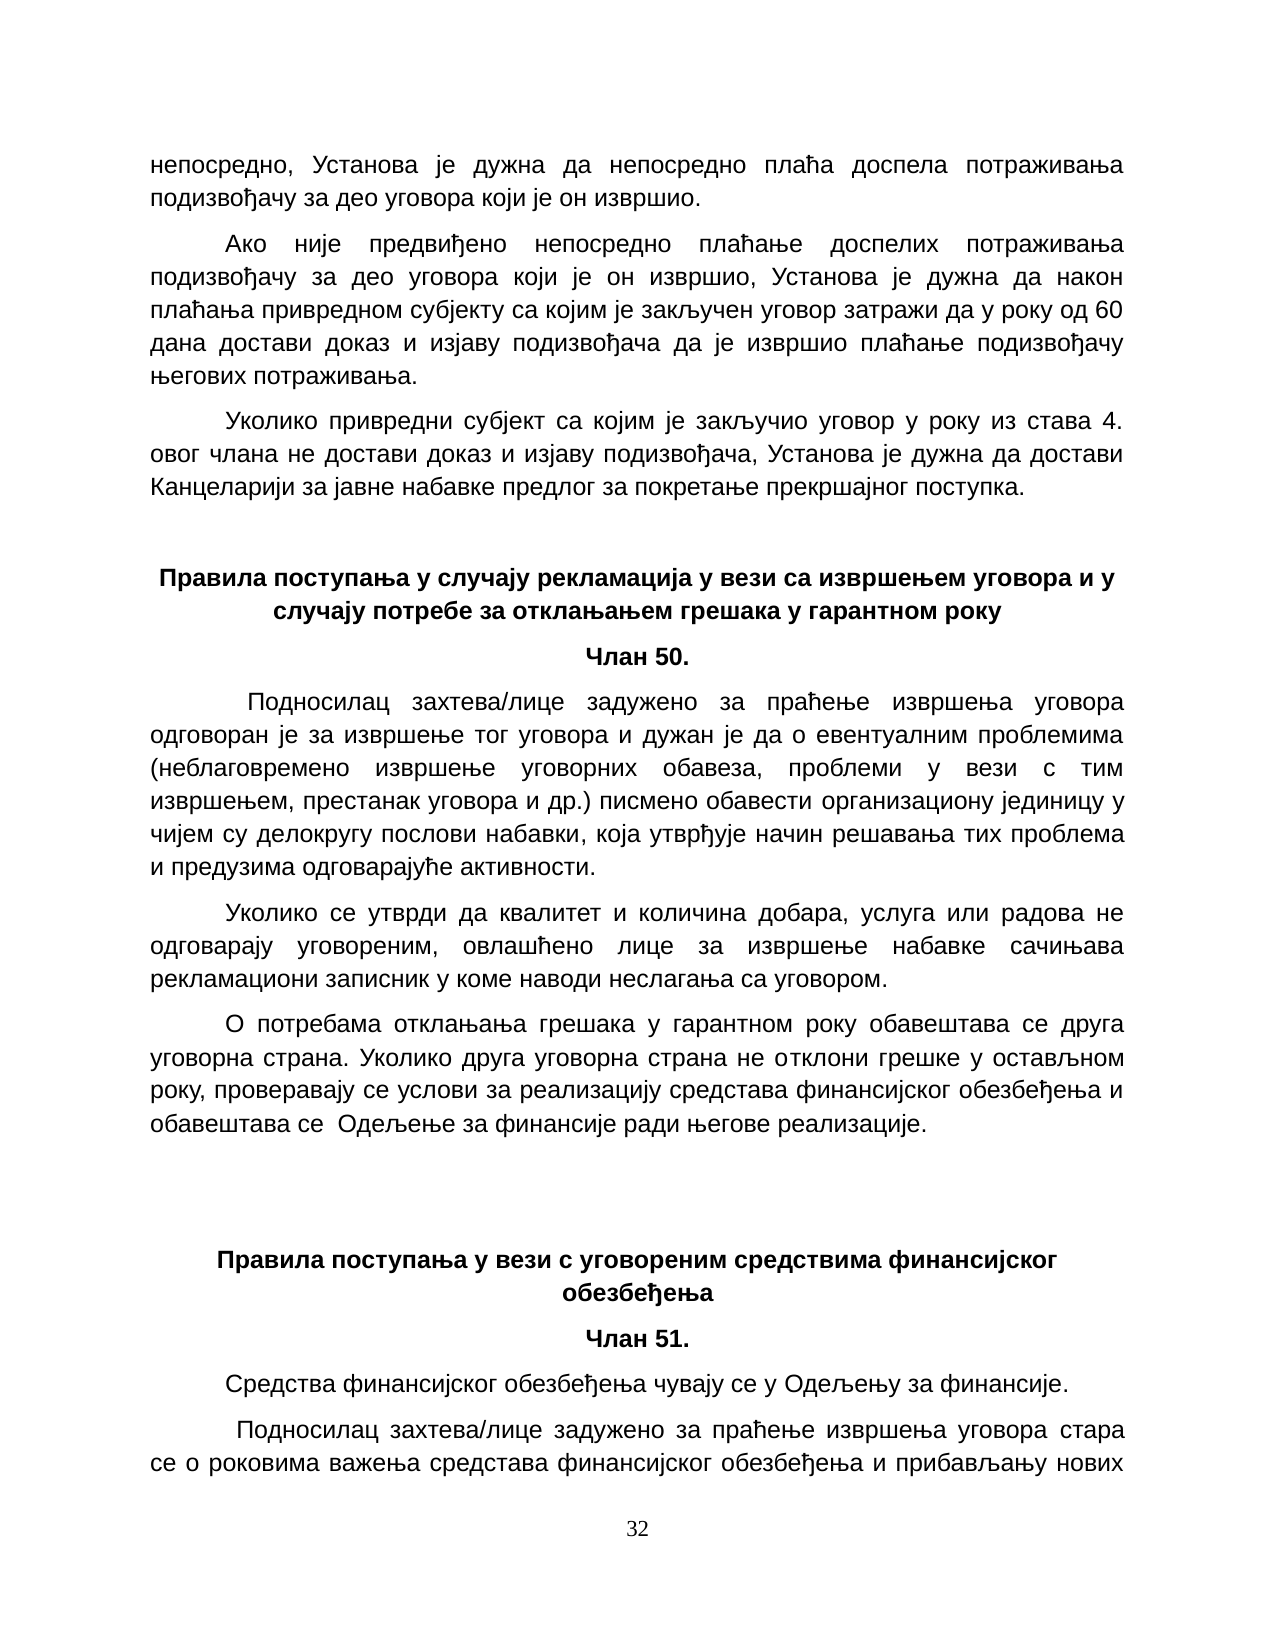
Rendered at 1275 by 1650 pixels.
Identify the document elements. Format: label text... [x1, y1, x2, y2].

text Средства финансијског обезбеђења чувају се у Одељењу за финансије. [150, 1369, 1125, 1398]
text Подносилац захтева/лице задужено за праћење извршења уговора одговоран је за извршење тог уговора и дужан је да о евентуалним проблемима (неблаговремено извршење уговорних обавеза, проблеми у вези с тим извршењем, престанак уговора и др.) писмено обавести организациону јединицу у чијем су делокругу послови набавки, која утврђује начин решавања тих проблема и предузима одговарајуће активности. [150, 687, 1125, 881]
text Члан 50. [150, 642, 1125, 671]
text О потребама отклањања грешака у гарантном року обавештава се друга уговорна страна. Уколико друга уговорна страна не отклони грешке у остављном року, проверавају се услови за реализацију средстава финансијског обезбеђења и обавештава се Одељење за финансије ради његове реализације. [150, 1009, 1125, 1137]
text Члан 51. [150, 1324, 1125, 1352]
text Уколико привредни субјект са којим је закључио уговор у року из става 4. овог члана не достави доказ и изјаву подизвођача, Установа је дужна да достави Канцеларији за јавне набавке предлог за покретање прекршајног поступка. [150, 406, 1125, 501]
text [150, 1415, 1125, 1476]
text Ако није предвиђено непосредно плаћање доспелих потраживања подизвођачу за део уговора који је он извршио, Установа је дужна да након плаћања привредном субјекту са којим је закључен уговор затражи да у року од 60 дана достави доказ и изјаву подизвођача да је извршио плаћање подизвођачу његових потраживања. [150, 228, 1125, 389]
text Уколико се утврди да квалитет и количина добара, услуга или радова не одговарају уговореним, овлашћено лице за извршење набавке сачињава рекламациони записник у коме наводи неслагања са уговором. [150, 898, 1125, 993]
text Правила поступања у случају рекламација у вези са извршењем уговора и у случају потребе за отклањањем грешака у гарантном року [150, 563, 1125, 625]
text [150, 150, 1125, 212]
text Правила поступања у вези с уговореним средствима финансијског обезбеђења [150, 1245, 1125, 1307]
